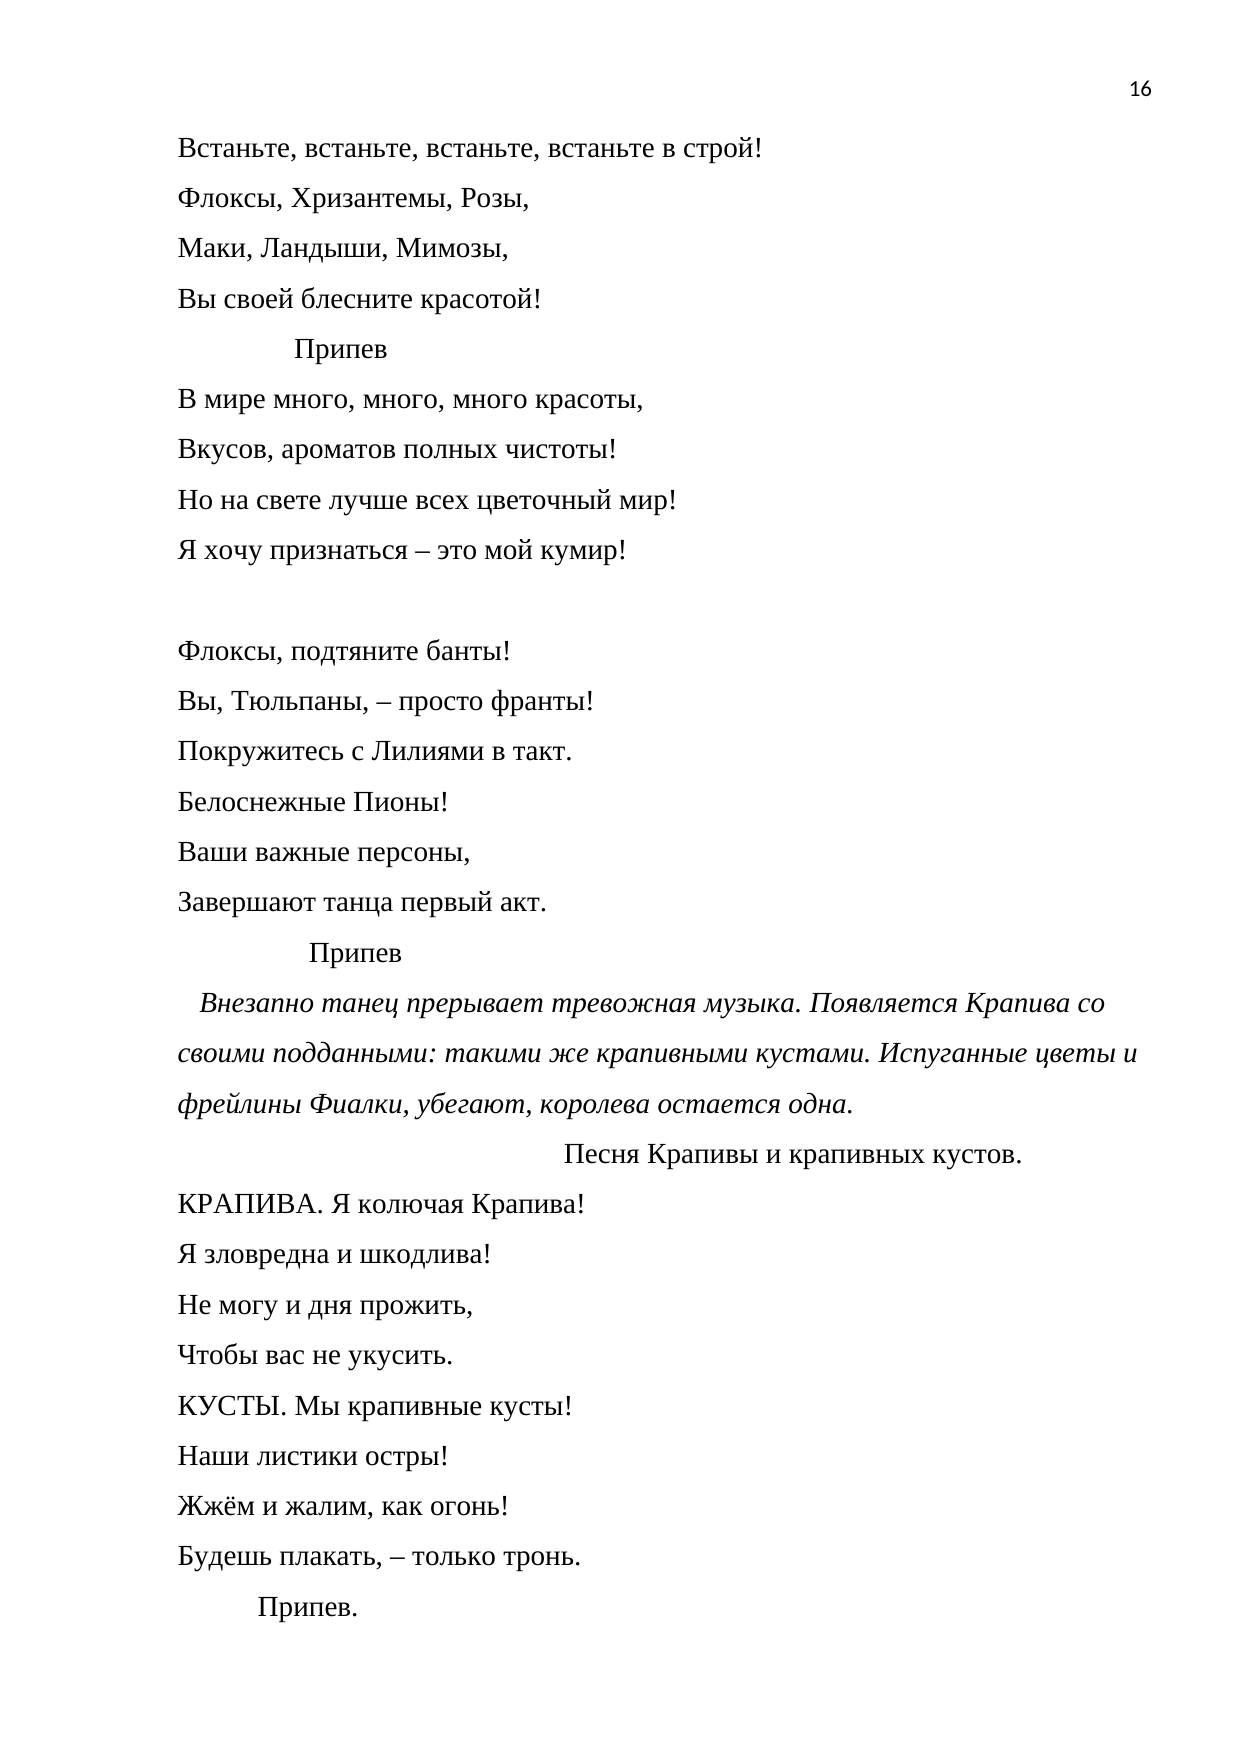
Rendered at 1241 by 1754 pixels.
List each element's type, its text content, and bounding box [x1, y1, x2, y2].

text Маки, Ландыши, Мимозы, [177, 230, 1152, 264]
text Чтобы вас не укусить. [177, 1337, 1152, 1371]
text Жжём и жалим, как огонь! [177, 1488, 1152, 1522]
text Ваши важные персоны, [177, 834, 1152, 868]
text Я хочу признаться – это мой кумир! [177, 532, 1152, 566]
text Завершают танца первый акт. [177, 884, 1152, 918]
text Припев [177, 935, 1152, 968]
text Не могу и дня прожить, [177, 1287, 1152, 1321]
text Припев. [177, 1589, 1152, 1622]
text Будешь плакать, – только тронь. [177, 1538, 1152, 1572]
text Флоксы, Хризантемы, Розы, [177, 180, 1152, 214]
text КУСТЫ. Мы крапивные кусты! [177, 1388, 1152, 1421]
text Песня Крапивы и крапивных кустов. [177, 1136, 1152, 1169]
text Флоксы, подтяните банты! [177, 633, 1152, 666]
text Я зловредна и шкодлива! [177, 1237, 1152, 1270]
text КРАПИВА. Я колючая Крапива! [177, 1186, 1152, 1220]
text Вкусов, ароматов полных чистоты! [177, 432, 1152, 465]
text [177, 130, 1152, 163]
text Покружитесь с Лилиями в такт. [177, 733, 1152, 767]
text Белоснежные Пионы! [177, 784, 1152, 817]
text В мире много, много, много красоты, [177, 381, 1152, 415]
text Наши листики остры! [177, 1438, 1152, 1471]
text Но на свете лучше всех цветочный мир! [177, 482, 1152, 516]
text Припев [177, 331, 1152, 364]
text Вы своей блесните красотой! [177, 281, 1152, 314]
text Внезапно танец прерывает тревожная музыка. Появляется Крапива со своими подданными: такими же крапивными кустами. Испуганные цветы и фрейлины Фиалки, убегают, королева остается одна. [177, 985, 1152, 1119]
text Вы, Тюльпаны, – просто франты! [177, 683, 1152, 717]
